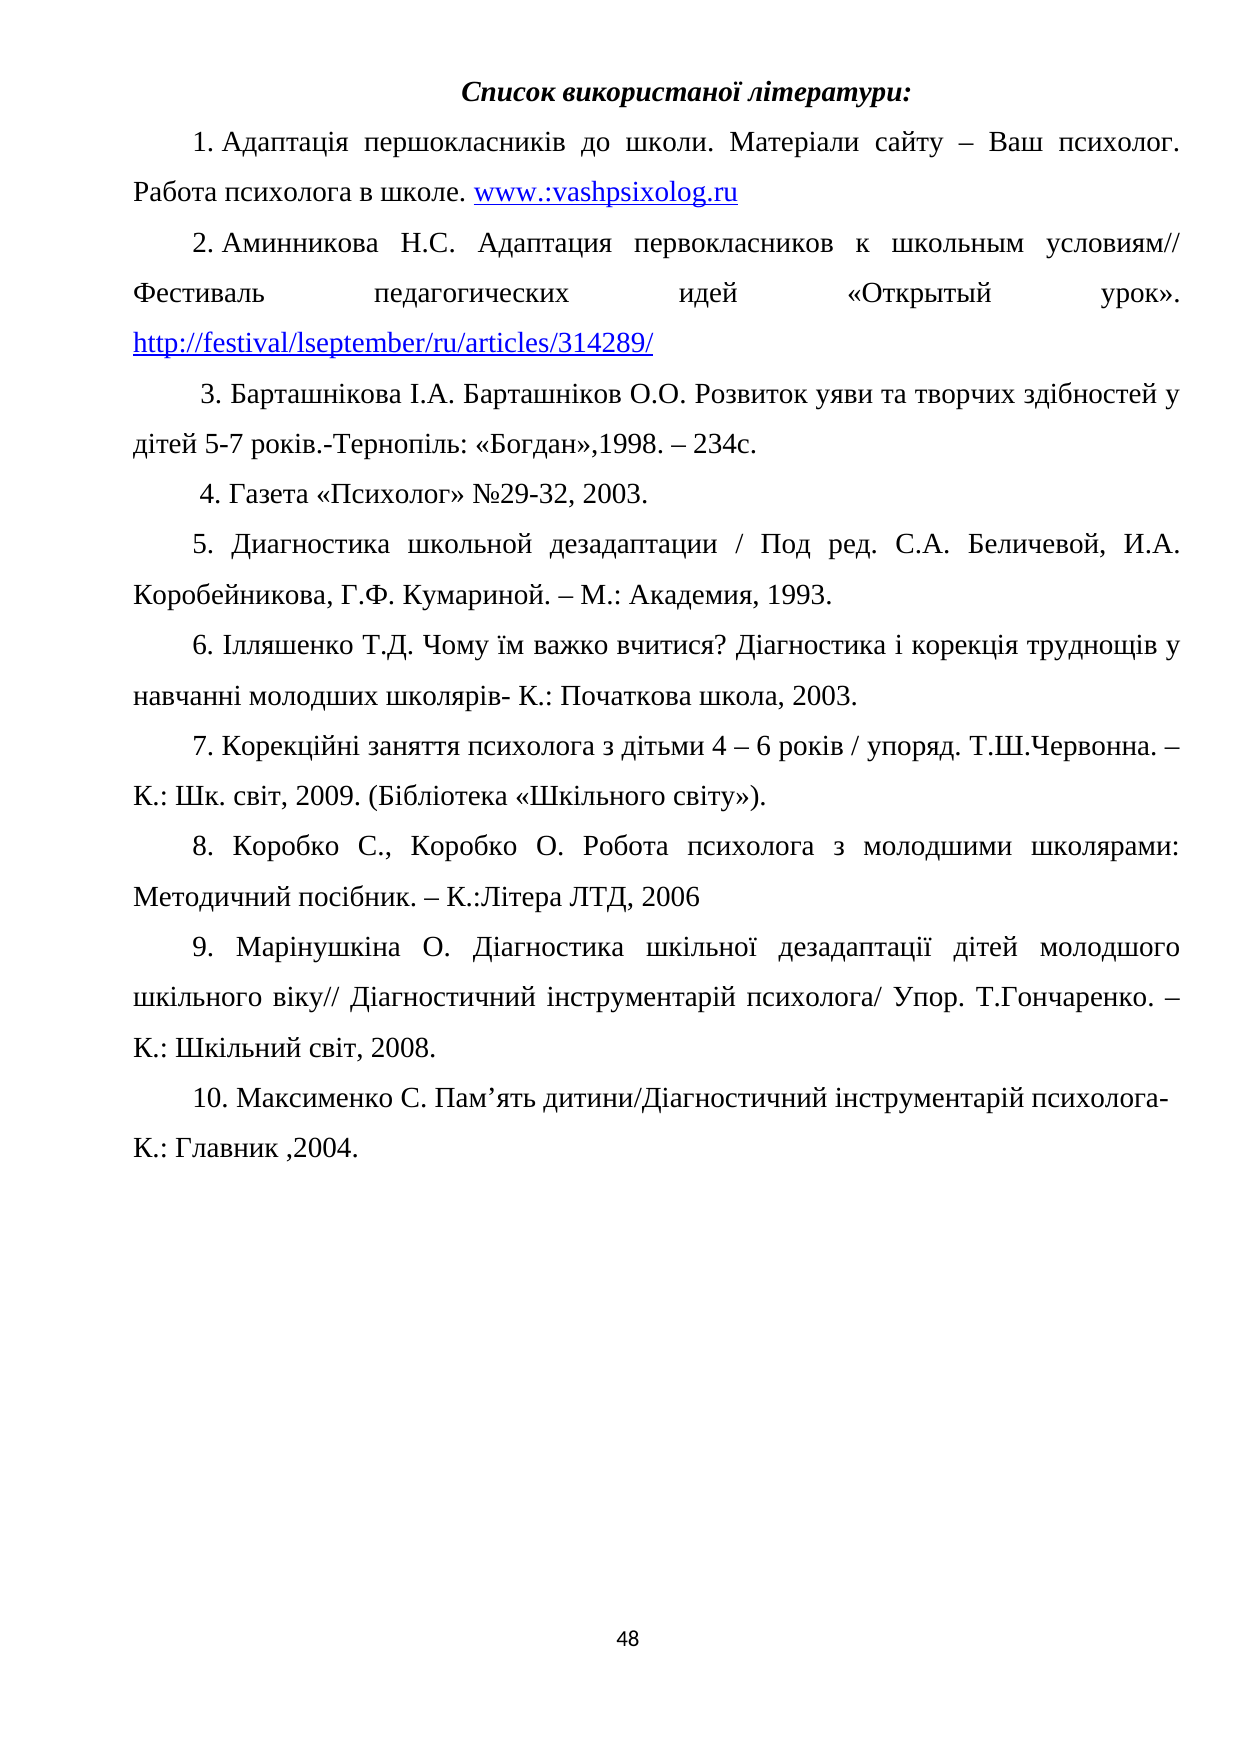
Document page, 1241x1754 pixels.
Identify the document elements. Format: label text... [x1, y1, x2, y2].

text 5. Диагностика школьной дезадаптации / Под ред. С.А. Беличевой, И.А. Коробейникова, Г.Ф. Кумариной. – М.: Академия, 1993. [133, 527, 1181, 611]
text 10. Максименко С. Пам’ять дитини/Діагностичний інструментарій психолога-К.: Главник ,2004. [133, 1080, 1181, 1164]
text 9. Марінушкіна О. Діагностика шкільної дезадаптації дітей молодшого шкільного віку// Діагностичний інструментарій психолога/ Упор. Т.Гончаренко. – К.: Шкільний світ, 2008. [133, 929, 1181, 1063]
text 8. Коробко С., Коробко О. Робота психолога з молодшими школярами: Методичний посібник. – К.:Літера ЛТД, 2006 [133, 828, 1181, 912]
text Список використаної літератури: [133, 74, 1181, 107]
text 7. Корекційні заняття психолога з дітьми 4 – 6 років / упоряд. Т.Ш.Червонна. – К.: Шк. світ, 2009. (Бібліотека «Шкільного світу»). [133, 728, 1181, 812]
text 6. Ілляшенко Т.Д. Чому їм важко вчитися? Діагностика і корекція труднощів у навчанні молодших школярів- К.: Початкова школа, 2003. [133, 627, 1181, 711]
list Адаптація першокласників до школи. Матеріали сайту – Ваш психолог. Работа психолога в школе. www.:vashpsixolog.ru [133, 124, 1181, 208]
list Аминникова Н.С. Адаптация первокласников к школьным условиям// Фестиваль педагогических идей «Открытый урок». http://festival/lseptember/ru/articles/314289/ [133, 225, 1181, 359]
text 3. Барташнікова І.А. Барташніков О.О. Розвиток уяви та творчих здібностей у дітей 5-7 років.-Тернопіль: «Богдан»,1998. – 234с. [133, 376, 1181, 459]
text 4. Газета «Психолог» №29-32, 2003. [133, 476, 1181, 510]
